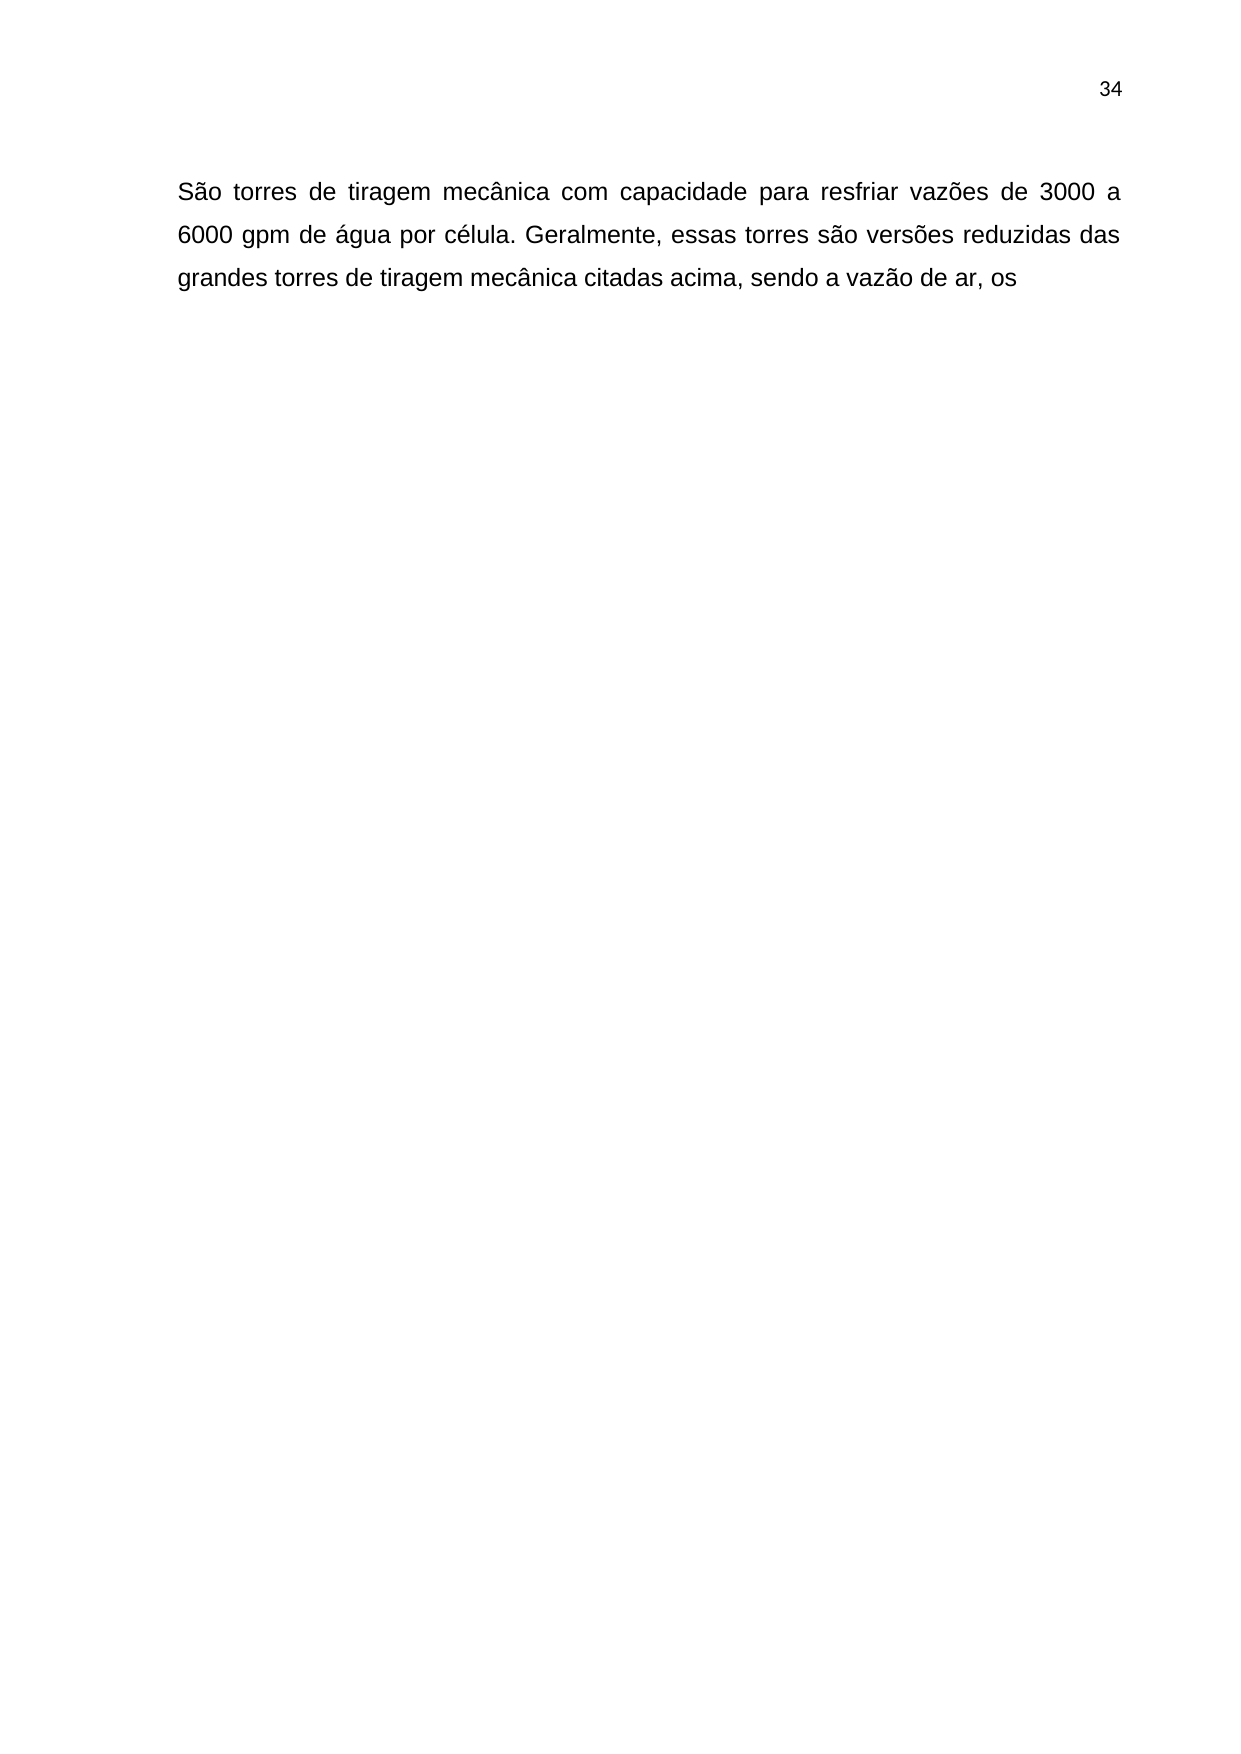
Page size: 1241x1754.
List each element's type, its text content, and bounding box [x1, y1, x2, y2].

text São torres de tiragem mecânica com capacidade para resfriar vazões de 3000 a 6000 gpm de água por célula. Geralmente, essas torres são versões reduzidas das grandes torres de tiragem mecânica citadas acima, sendo a vazão de ar, os [177, 177, 1122, 292]
